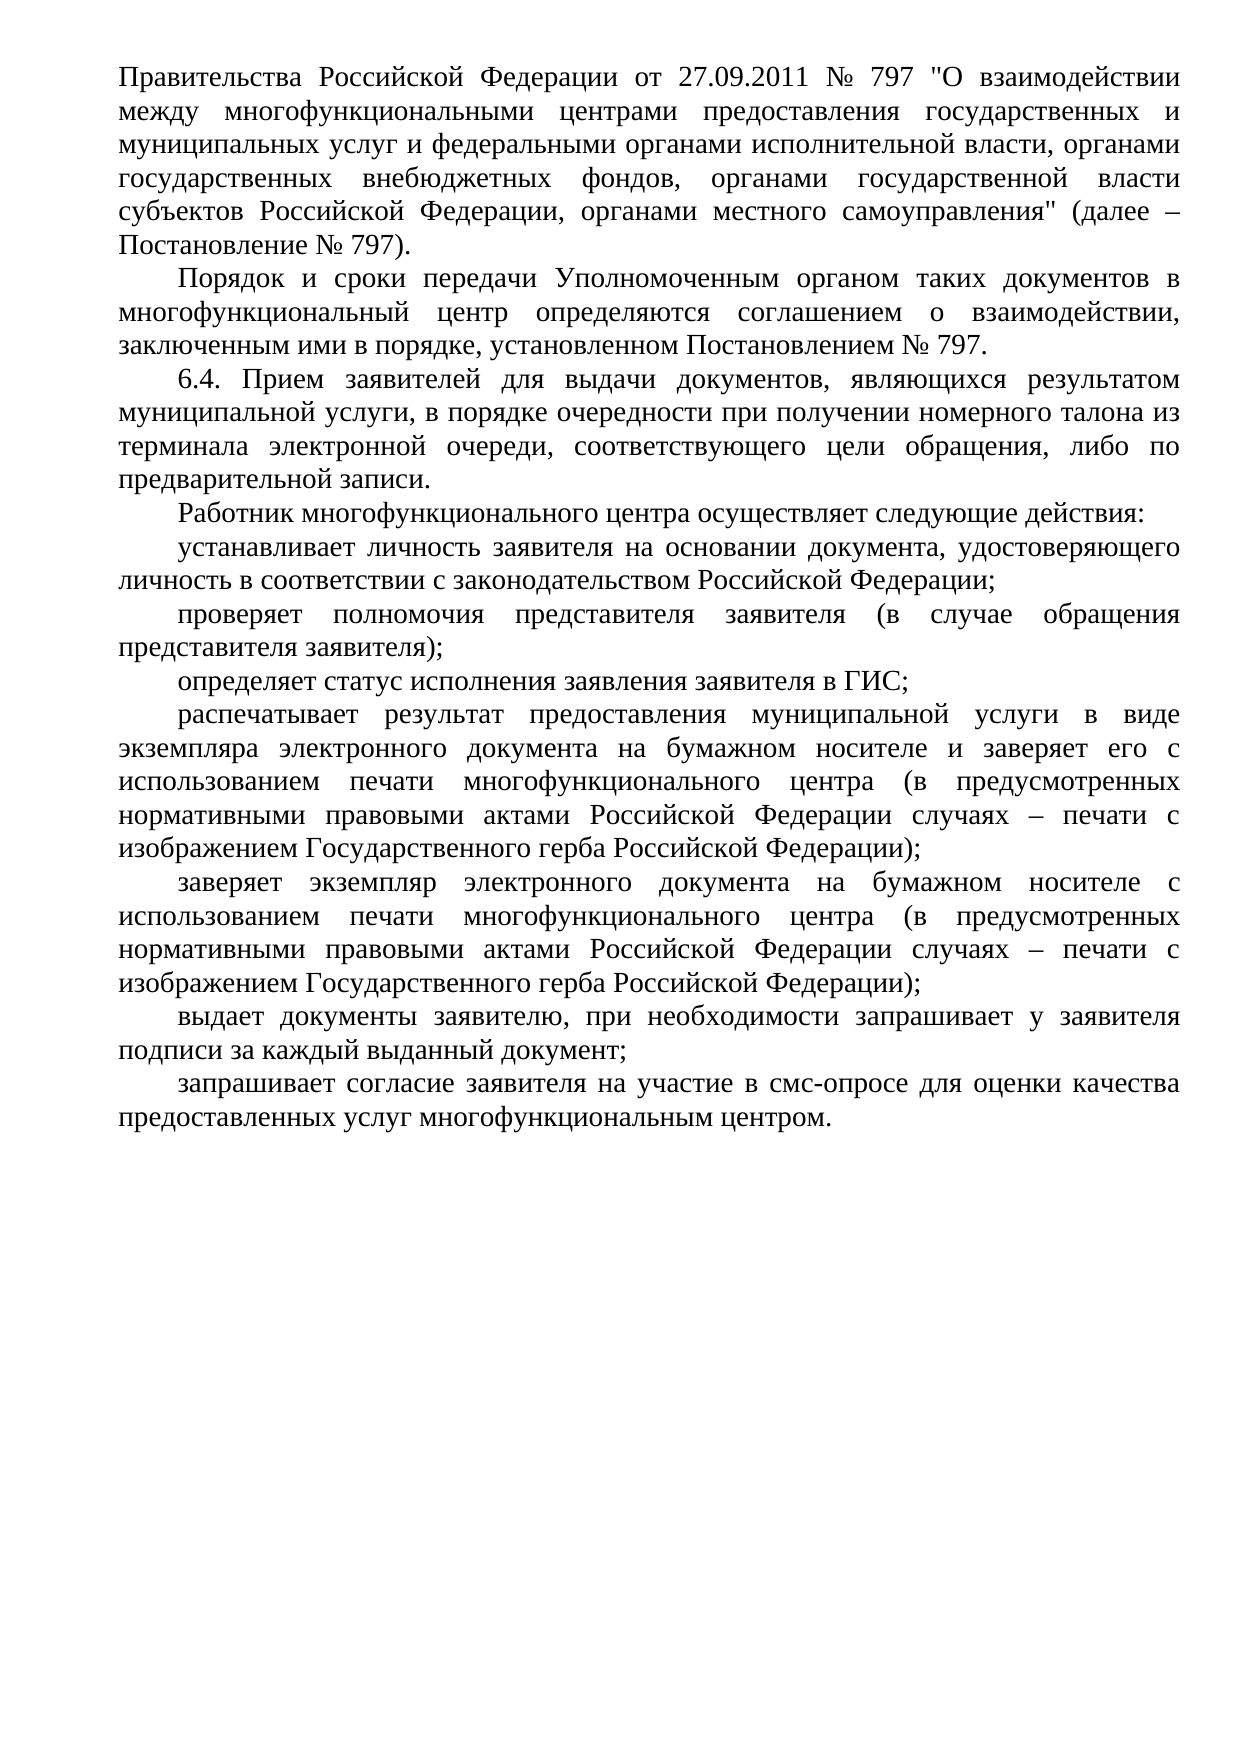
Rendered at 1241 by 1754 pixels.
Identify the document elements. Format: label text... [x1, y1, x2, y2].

text определяет статус исполнения заявления заявителя в ГИС; [118, 663, 1181, 696]
text выдает документы заявителю, при необходимости запрашивает у заявителя подписи за каждый выданный документ; [118, 998, 1181, 1065]
text Работник многофункционального центра осуществляет следующие действия: [118, 495, 1181, 529]
text распечатывает результат предоставления муниципальной услуги в виде экземпляра электронного документа на бумажном носителе и заверяет его с использованием печати многофункционального центра (в предусмотренных нормативными правовыми актами Российской Федерации случаях – печати с изображением Государственного герба Российской Федерации); [118, 696, 1181, 864]
text устанавливает личность заявителя на основании документа, удостоверяющего личность в соответствии с законодательством Российской Федерации; [118, 529, 1181, 596]
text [118, 59, 1181, 260]
text Порядок и сроки передачи Уполномоченным органом таких документов в многофункциональный центр определяются соглашением о взаимодействии, заключенным ими в порядке, установленном Постановлением № 797. [118, 260, 1181, 361]
text проверяет полномочия представителя заявителя (в случае обращения представителя заявителя); [118, 596, 1181, 663]
text запрашивает согласие заявителя на участие в смс-опросе для оценки качества предоставленных услуг многофункциональным центром. [118, 1065, 1181, 1132]
text заверяет экземпляр электронного документа на бумажном носителе с использованием печати многофункционального центра (в предусмотренных нормативными правовыми актами Российской Федерации случаях – печати с изображением Государственного герба Российской Федерации); [118, 864, 1181, 998]
text 6.4. Прием заявителей для выдачи документов, являющихся результатом муниципальной услуги, в порядке очередности при получении номерного талона из терминала электронной очереди, соответствующего цели обращения, либо по предварительной записи. [118, 361, 1181, 495]
